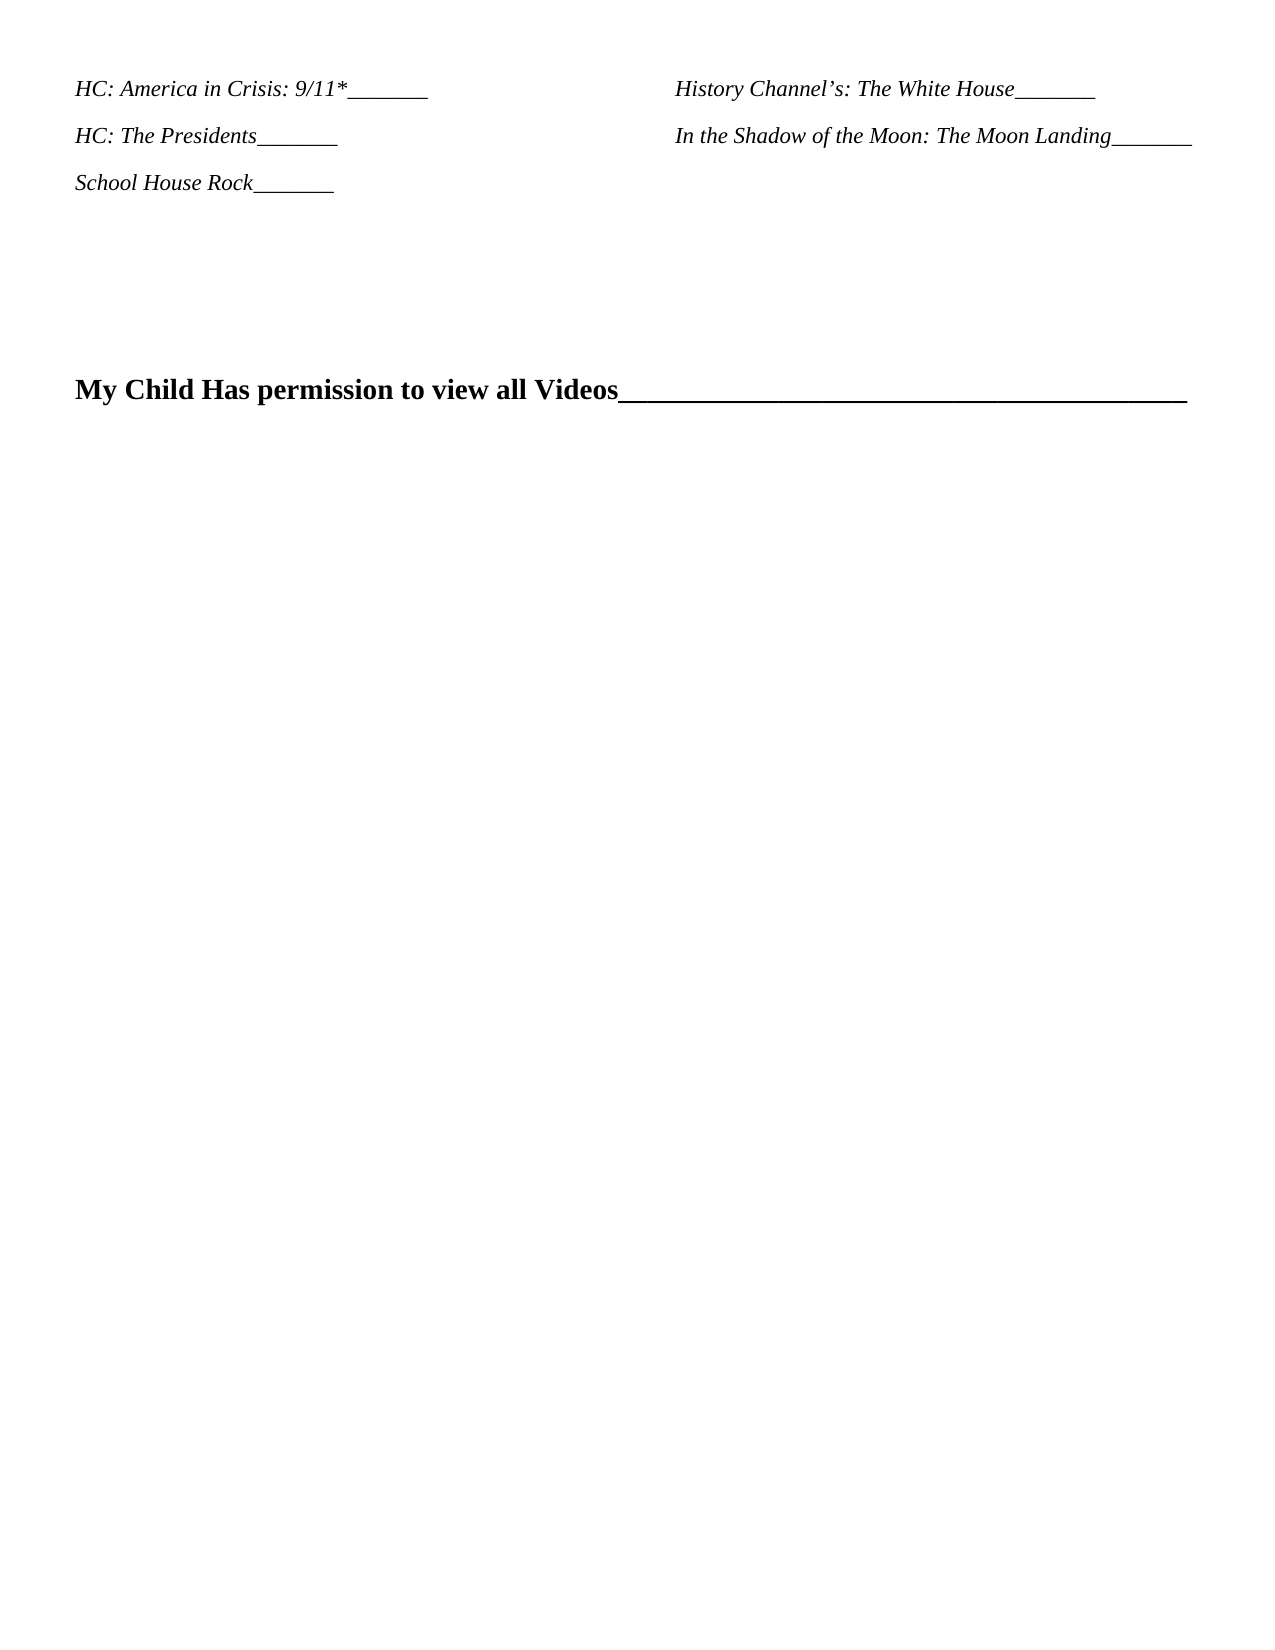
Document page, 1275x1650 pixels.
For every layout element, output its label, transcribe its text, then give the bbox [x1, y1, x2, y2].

text My Child Has permission to view all Videos_______________________________________ [75, 372, 1200, 405]
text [75, 122, 600, 148]
text History Channel’s: The White House_______ [675, 75, 1200, 101]
text In the Shadow of the Moon: The Moon Landing_______ [675, 122, 1200, 148]
text School House Rock_______ [75, 169, 600, 196]
text HC: America in Crisis: 9/11*_______ [75, 75, 600, 101]
